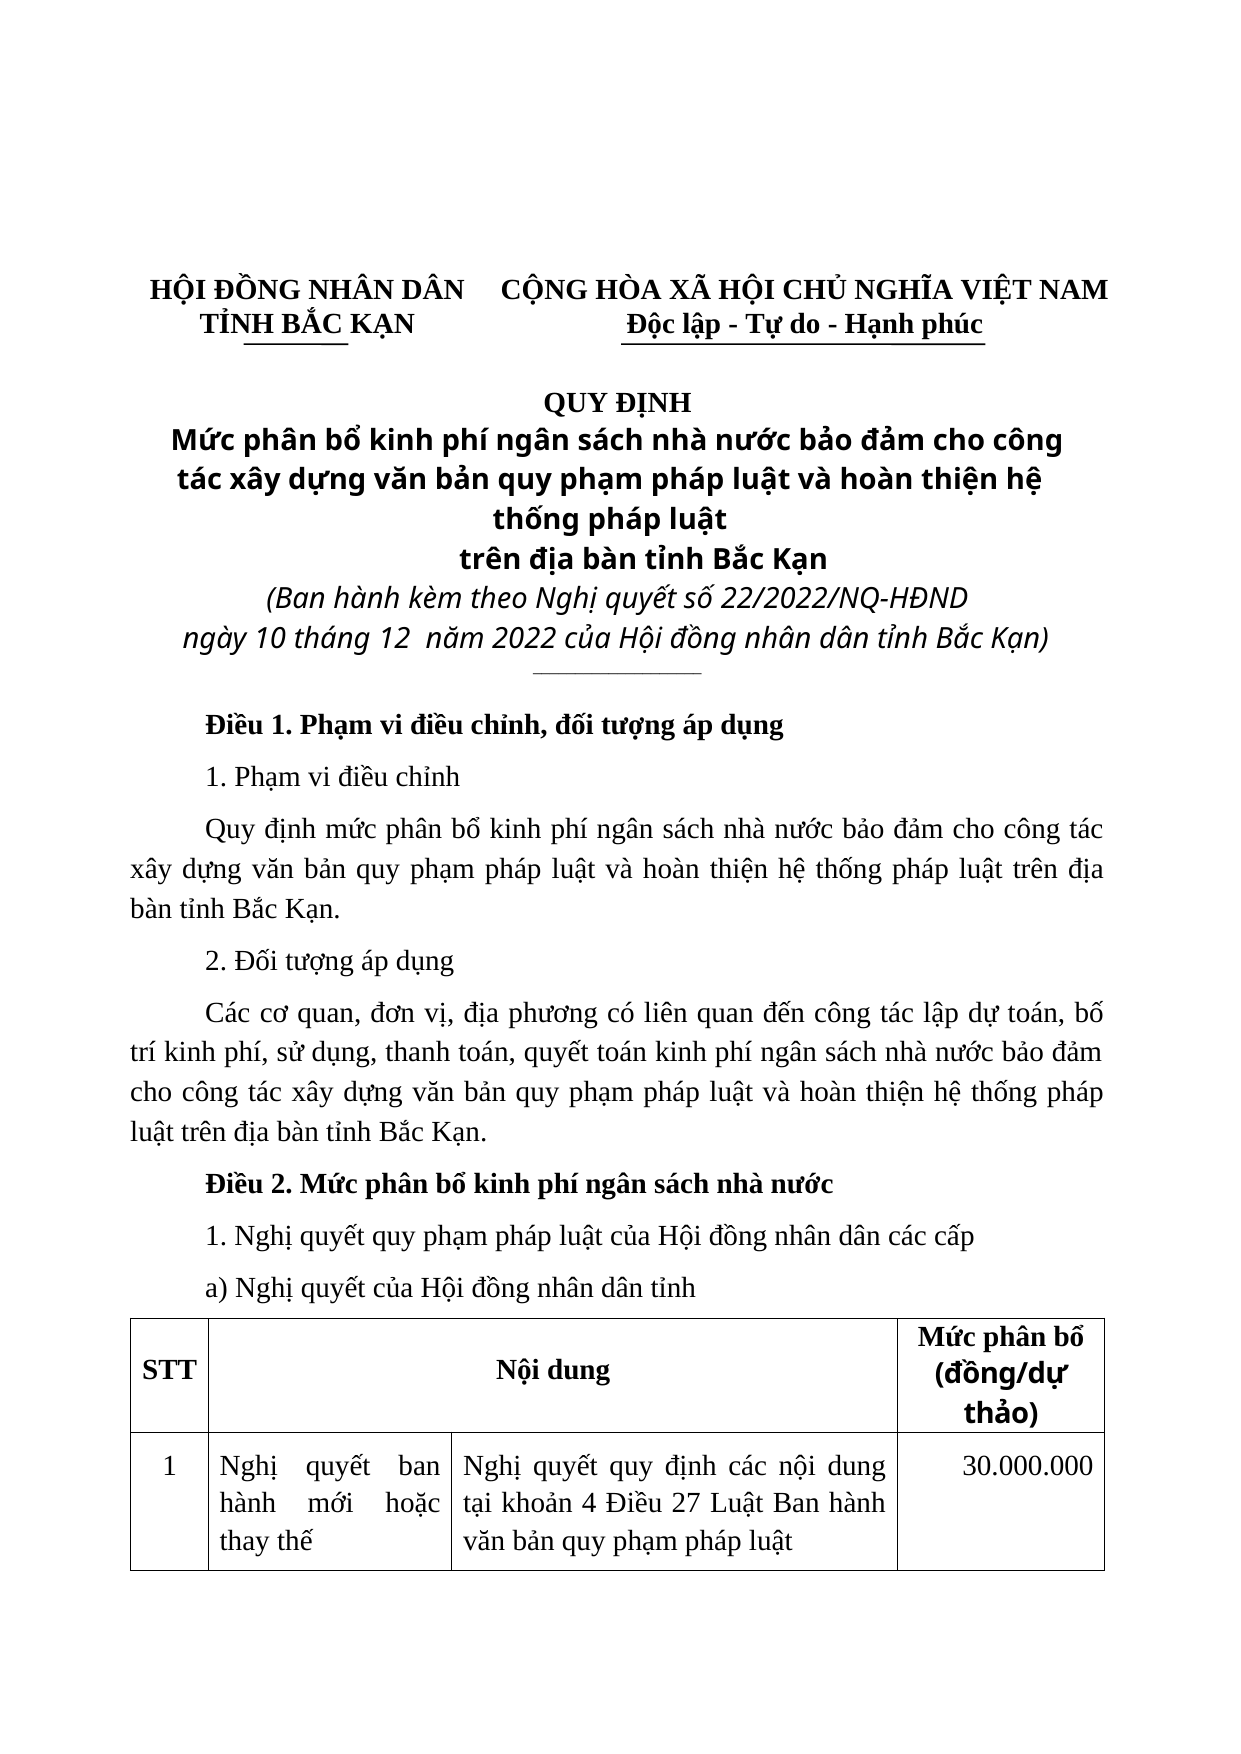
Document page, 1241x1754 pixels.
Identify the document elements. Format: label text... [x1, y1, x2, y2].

text ____________________ [130, 657, 1104, 691]
table_header HỘI ĐỒNG NHÂN DÂN TỈNH BẮC KẠN [130, 272, 484, 373]
text ngày 10 tháng 12 năm 2022 của Hội đồng nhân dân tỉnh Bắc Kạn) [130, 617, 1104, 657]
table_cell 1 [131, 1433, 208, 1570]
text Điều 1. Phạm vi điều chỉnh, đối tượng áp dụng [130, 703, 1104, 743]
text a) Nghị quyết của Hội đồng nhân dân tỉnh [130, 1266, 1104, 1305]
text QUY ĐỊNH [130, 385, 1104, 419]
text trên địa bàn tỉnh Bắc Kạn [130, 538, 1089, 578]
text Điều 2. Mức phân bổ kinh phí ngân sách nhà nước [130, 1161, 1104, 1201]
text 1. Nghị quyết quy phạm pháp luật của Hội đồng nhân dân các cấp [130, 1213, 1104, 1253]
text Quy định mức phân bổ kinh phí ngân sách nhà nước bảo đảm cho công tác xây dựng văn bản quy phạm pháp luật và hoàn thiện hệ thống pháp luật trên địa bàn tỉnh Bắc Kạn. [130, 807, 1104, 926]
table_cell Nghị quyết ban hành mới hoặc thay thế [209, 1433, 451, 1570]
text Mức phân bổ kinh phí ngân sách nhà nước bảo đảm cho công tác xây dựng văn bản quy phạm pháp luật và hoàn thiện hệ thống pháp luật [130, 419, 1089, 538]
text (Ban hành kèm theo Nghị quyết số 22/2022/NQ-HĐND [130, 578, 1104, 617]
text Các cơ quan, đơn vị, địa phương có liên quan đến công tác lập dự toán, bố trí kinh phí, sử dụng, thanh toán, quyết toán kinh phí ngân sách nhà nước bảo đảm cho công tác xây dựng văn bản quy phạm pháp luật và hoàn thiện hệ thống pháp luật trên địa bàn tỉnh Bắc Kạn. [130, 991, 1104, 1149]
table_header Mức phân bổ (đồng/dự thảo) [898, 1319, 1104, 1432]
table_cell 30.000.000 [898, 1433, 1104, 1570]
table_header Nội dung [209, 1319, 897, 1432]
table_header STT [131, 1319, 208, 1432]
text 1. Phạm vi điều chỉnh [130, 755, 1104, 795]
table_cell Nghị quyết quy định các nội dung tại khoản 4 Điều 27 Luật Ban hành văn bản quy phạm pháp luật [452, 1433, 897, 1570]
table_header CỘNG HÒA XÃ HỘI CHỦ NGHĨA VIỆT Độc lập - Tự do - Hạnh phúc [484, 272, 1125, 373]
text 2. Đối tượng áp dụng [130, 938, 1104, 978]
